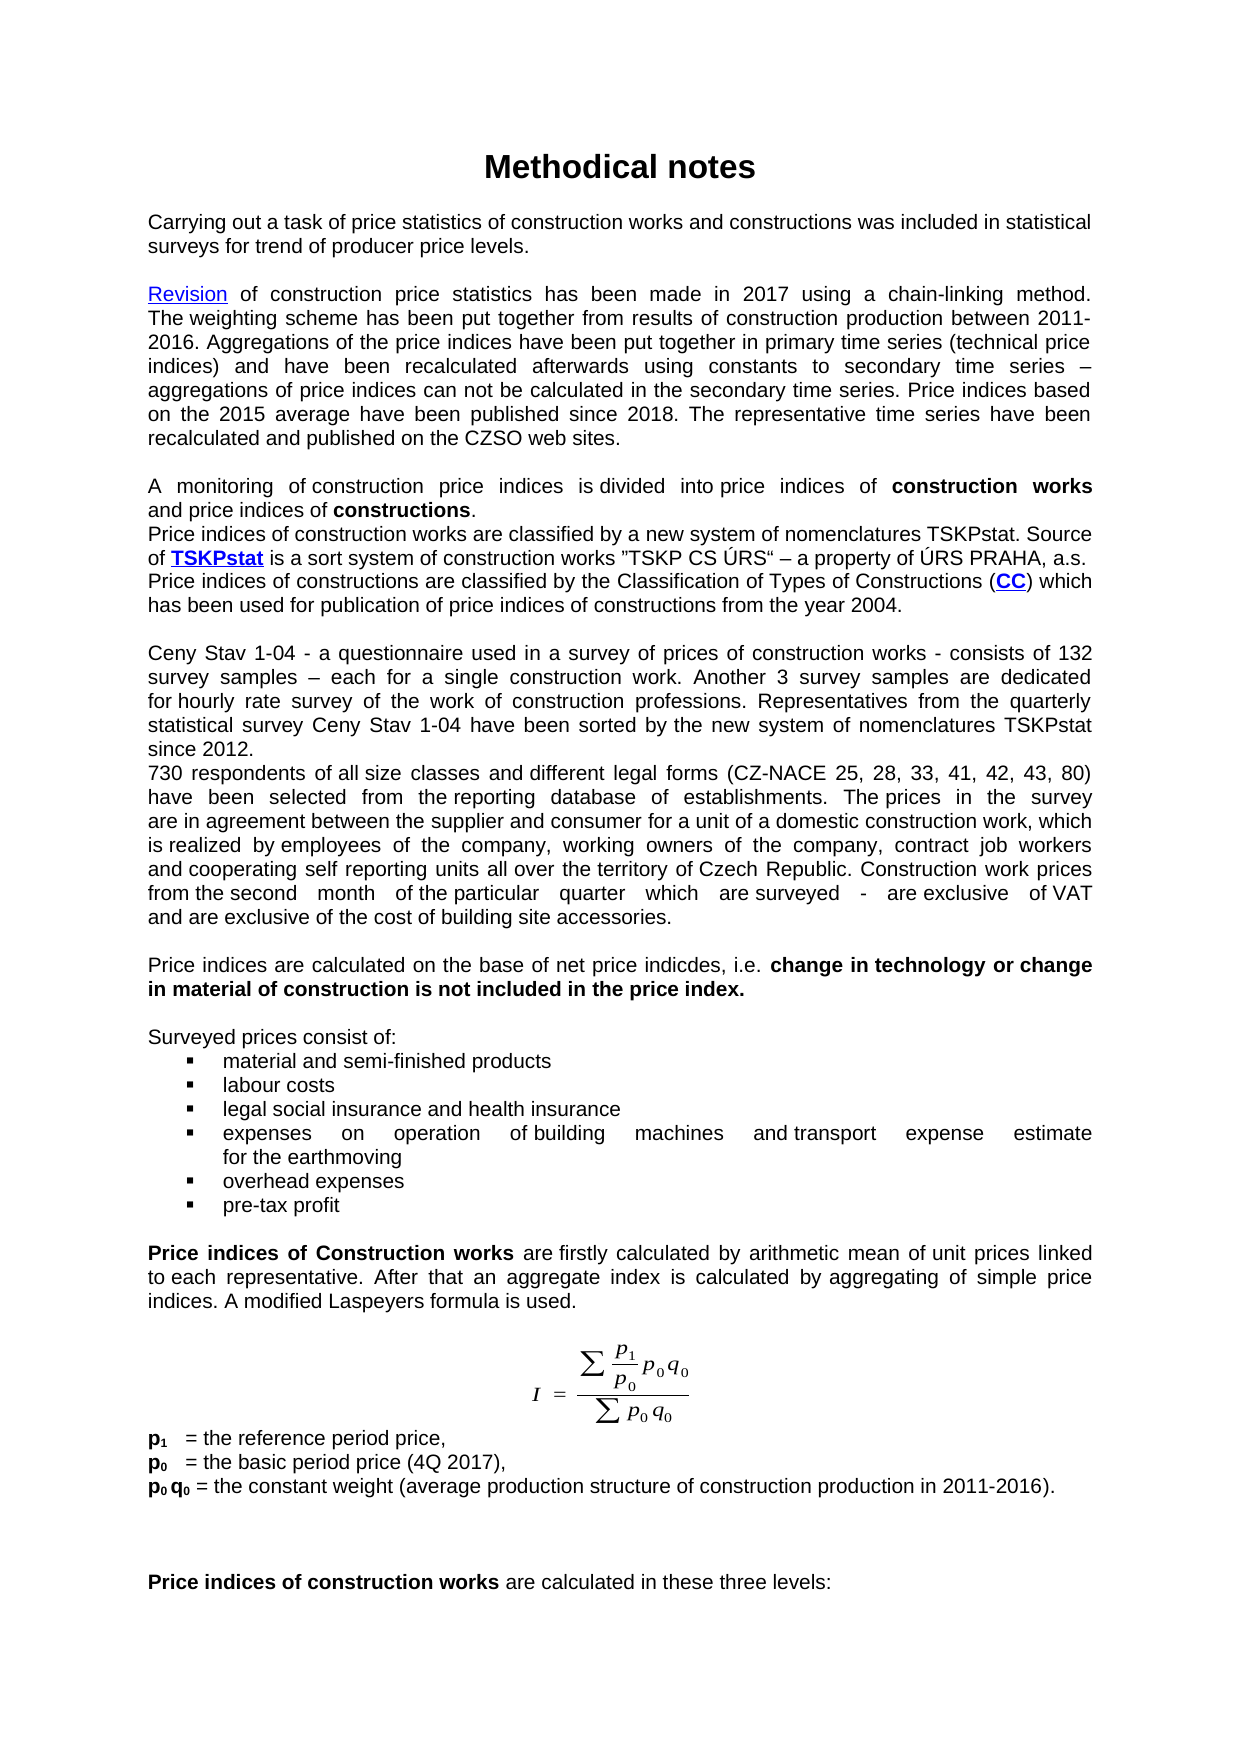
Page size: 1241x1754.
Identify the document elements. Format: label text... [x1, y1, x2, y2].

text Revision of construction price statistics has been made in 2017 using a chain-linking method. The weighting scheme has been put together from results of construction production between 2011-2016. Aggregations of the price indices have been put together in primary time series (technical price indices) and have been recalculated afterwards using constants to secondary time series – aggregations of price indices can not be calculated in the secondary time series. Price indices based on the 2015 average have been published since 2018. The representative time series have been recalculated and published on the CZSO web sites. [148, 282, 1093, 449]
list pre-tax profit [185, 1193, 1093, 1217]
text Ceny Stav 1-04 - a questionnaire used in a survey of prices of construction works - consists of 132 survey samples – each for a single construction work. Another 3 survey samples are dedicated for hourly rate survey of the work of construction professions. Representatives from the quarterly statistical survey Ceny Stav 1-04 have been sorted by the new system of nomenclatures TSKPstat since 2012. [148, 641, 1093, 761]
text 730 respondents of all size classes and different legal forms (CZ-NACE 25, 28, 33, 41, 42, 43, 80) have been selected from the reporting database of establishments. The prices in the survey are in agreement between the supplier and consumer for a unit of a domestic construction work, which is realized by employees of the company, working owners of the company, contract job workers and cooperating self reporting units all over the territory of Czech Republic. Construction work prices from the second month of the particular quarter which are surveyed - are exclusive of VAT and are exclusive of the cost of building site accessories. [148, 761, 1093, 929]
list material and semi-finished products [185, 1048, 1093, 1073]
text Carrying out a task of price statistics of construction works and constructions was included in statistical surveys for trend of producer price levels. [148, 210, 1093, 258]
text Price indices of construction works are calculated in these three levels: [148, 1569, 1093, 1593]
text p0 = the basic period price (4Q 2017), [148, 1450, 1093, 1474]
text p0 q0 = the constant weight (average production structure of construction production in 2011-2016). [148, 1474, 1093, 1498]
text p1 = the reference period price, [148, 1337, 1093, 1450]
subtitle Methodical notes [148, 148, 1093, 186]
text Price indices of constructions are classified by the Classification of Types of Constructions (CC) which has been used for publication of price indices of constructions from the year 2004. [148, 569, 1093, 617]
text Price indices of Construction works are firstly calculated by arithmetic mean of unit prices linked to each representative. After that an aggregate index is calculated by aggregating of simple price indices. A modified Laspeyers formula is used. [148, 1241, 1093, 1313]
text Surveyed prices consist of: [148, 1024, 1093, 1048]
list overhead expenses [185, 1169, 1093, 1193]
text Price indices of construction works are classified by a new system of nomenclatures TSKPstat. Source of TSKPstat is a sort system of construction works ”TSKP CS ÚRS“ – a property of ÚRS PRAHA, a.s. [148, 521, 1093, 569]
list legal social insurance and health insurance [185, 1097, 1093, 1121]
text Price indices are calculated on the base of net price indicdes, i.e. change in technology or change in material of construction is not included in the price index. [148, 953, 1093, 1001]
text A monitoring of construction price indices is divided into price indices of construction works and price indices of constructions. [148, 473, 1093, 521]
list labour costs [185, 1073, 1093, 1097]
list expenses on operation of building machines and transport expense estimate for the earthmoving [185, 1121, 1093, 1169]
